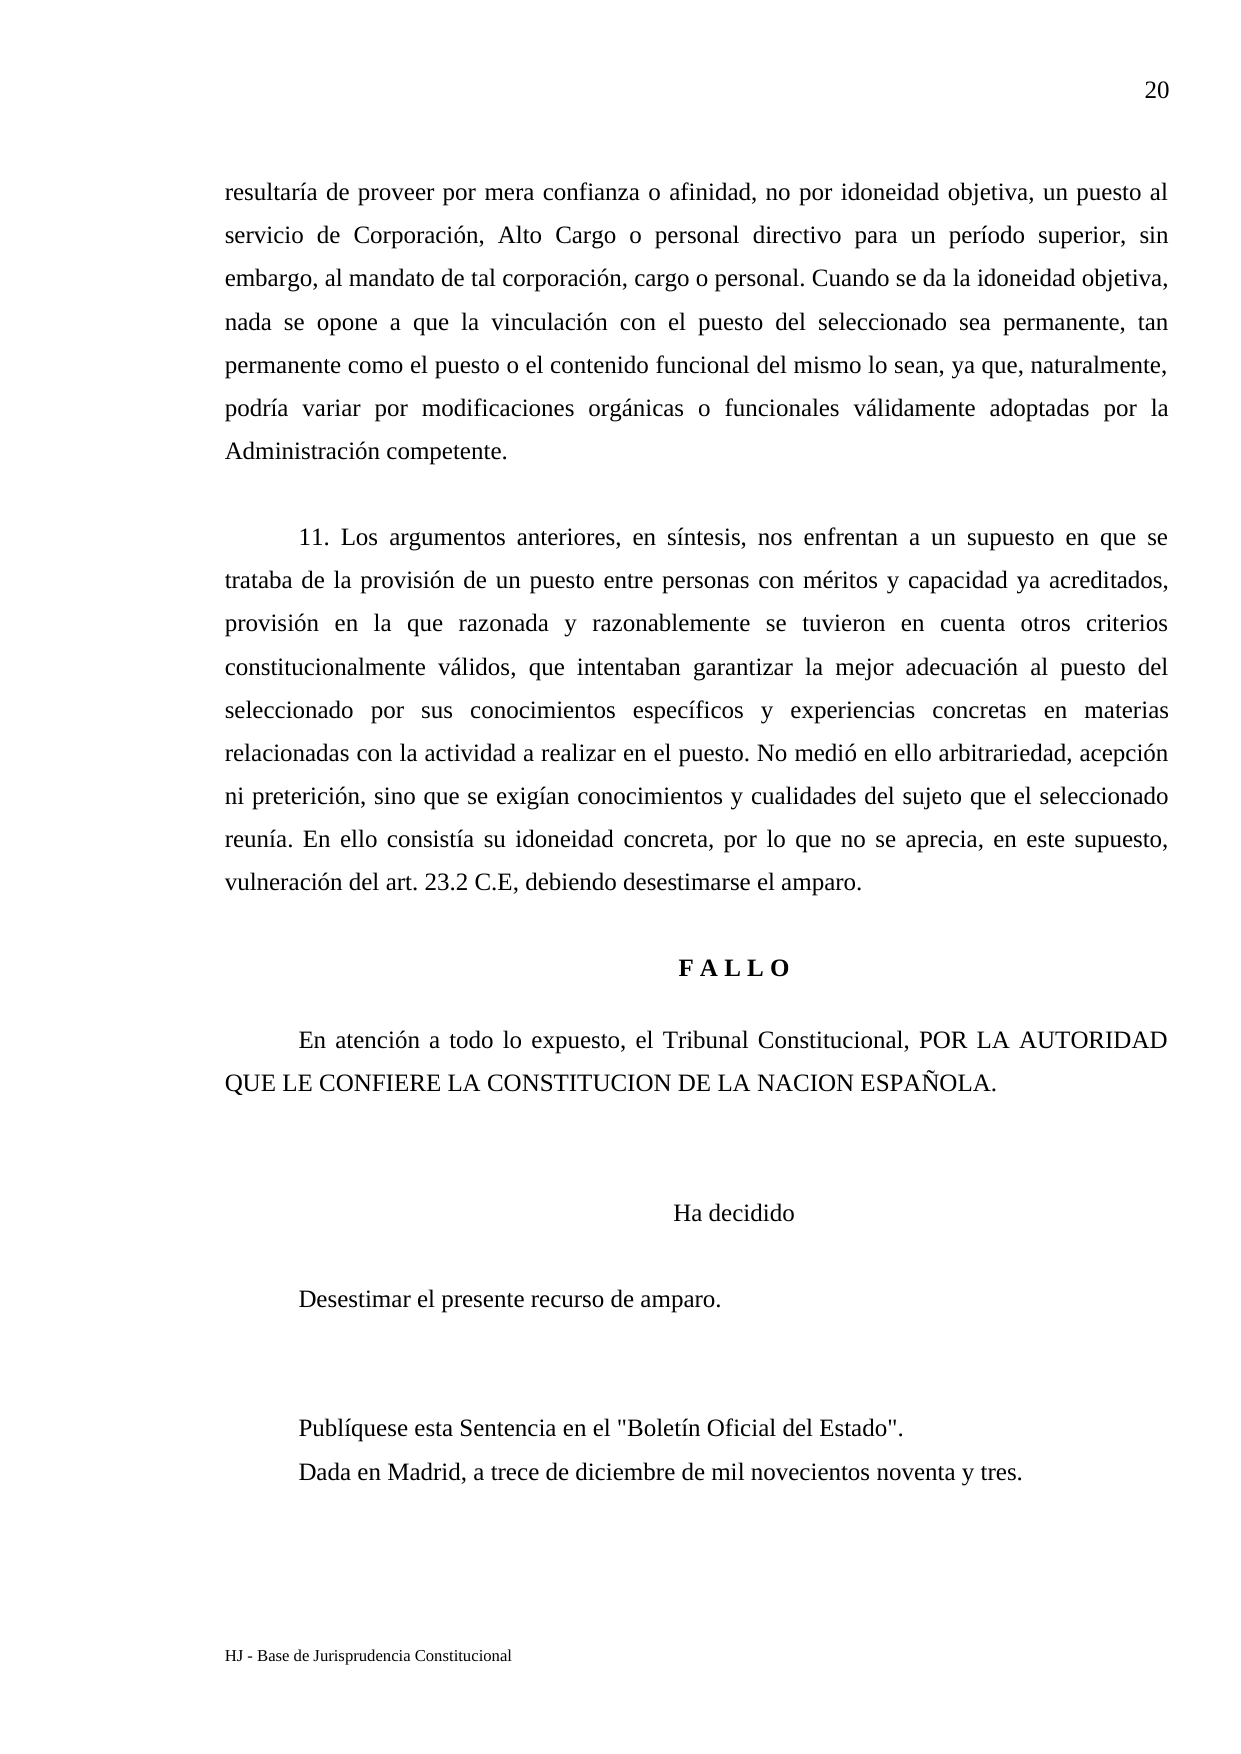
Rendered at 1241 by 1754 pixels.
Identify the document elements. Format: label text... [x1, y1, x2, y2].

text Publíquese esta Sentencia en el "Boletín Oficial del Estado". [224, 1413, 1169, 1442]
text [224, 177, 1169, 465]
text Ha decidido [224, 1198, 1169, 1227]
text En atención a todo lo expuesto, el Tribunal Constitucional, POR LA AUTORIDAD QUE LE CONFIERE LA CONSTITUCION DE LA NACION ESPAÑOLA. [224, 1025, 1169, 1097]
subtitle F A L L O [224, 953, 1169, 982]
text Desestimar el presente recurso de amparo. [224, 1284, 1169, 1313]
text Dada en Madrid, a trece de diciembre de mil novecientos noventa y tres. [224, 1457, 1169, 1485]
text 11. Los argumentos anteriores, en síntesis, nos enfrentan a un supuesto en que se trataba de la provisión de un puesto entre personas con méritos y capacidad ya acreditados, provisión en la que razonada y razonablemente se tuvieron en cuenta otros criterios constitucionalmente válidos, que intentaban garantizar la mejor adecuación al puesto del seleccionado por sus conocimientos específicos y experiencias concretas en materias relacionadas con la actividad a realizar en el puesto. No medió en ello arbitrariedad, acepción ni preterición, sino que se exigían conocimientos y cualidades del sujeto que el seleccionado reunía. En ello consistía su idoneidad concreta, por lo que no se aprecia, en este supuesto, vulneración del art. 23.2 C.E, debiendo desestimarse el amparo. [224, 522, 1169, 896]
